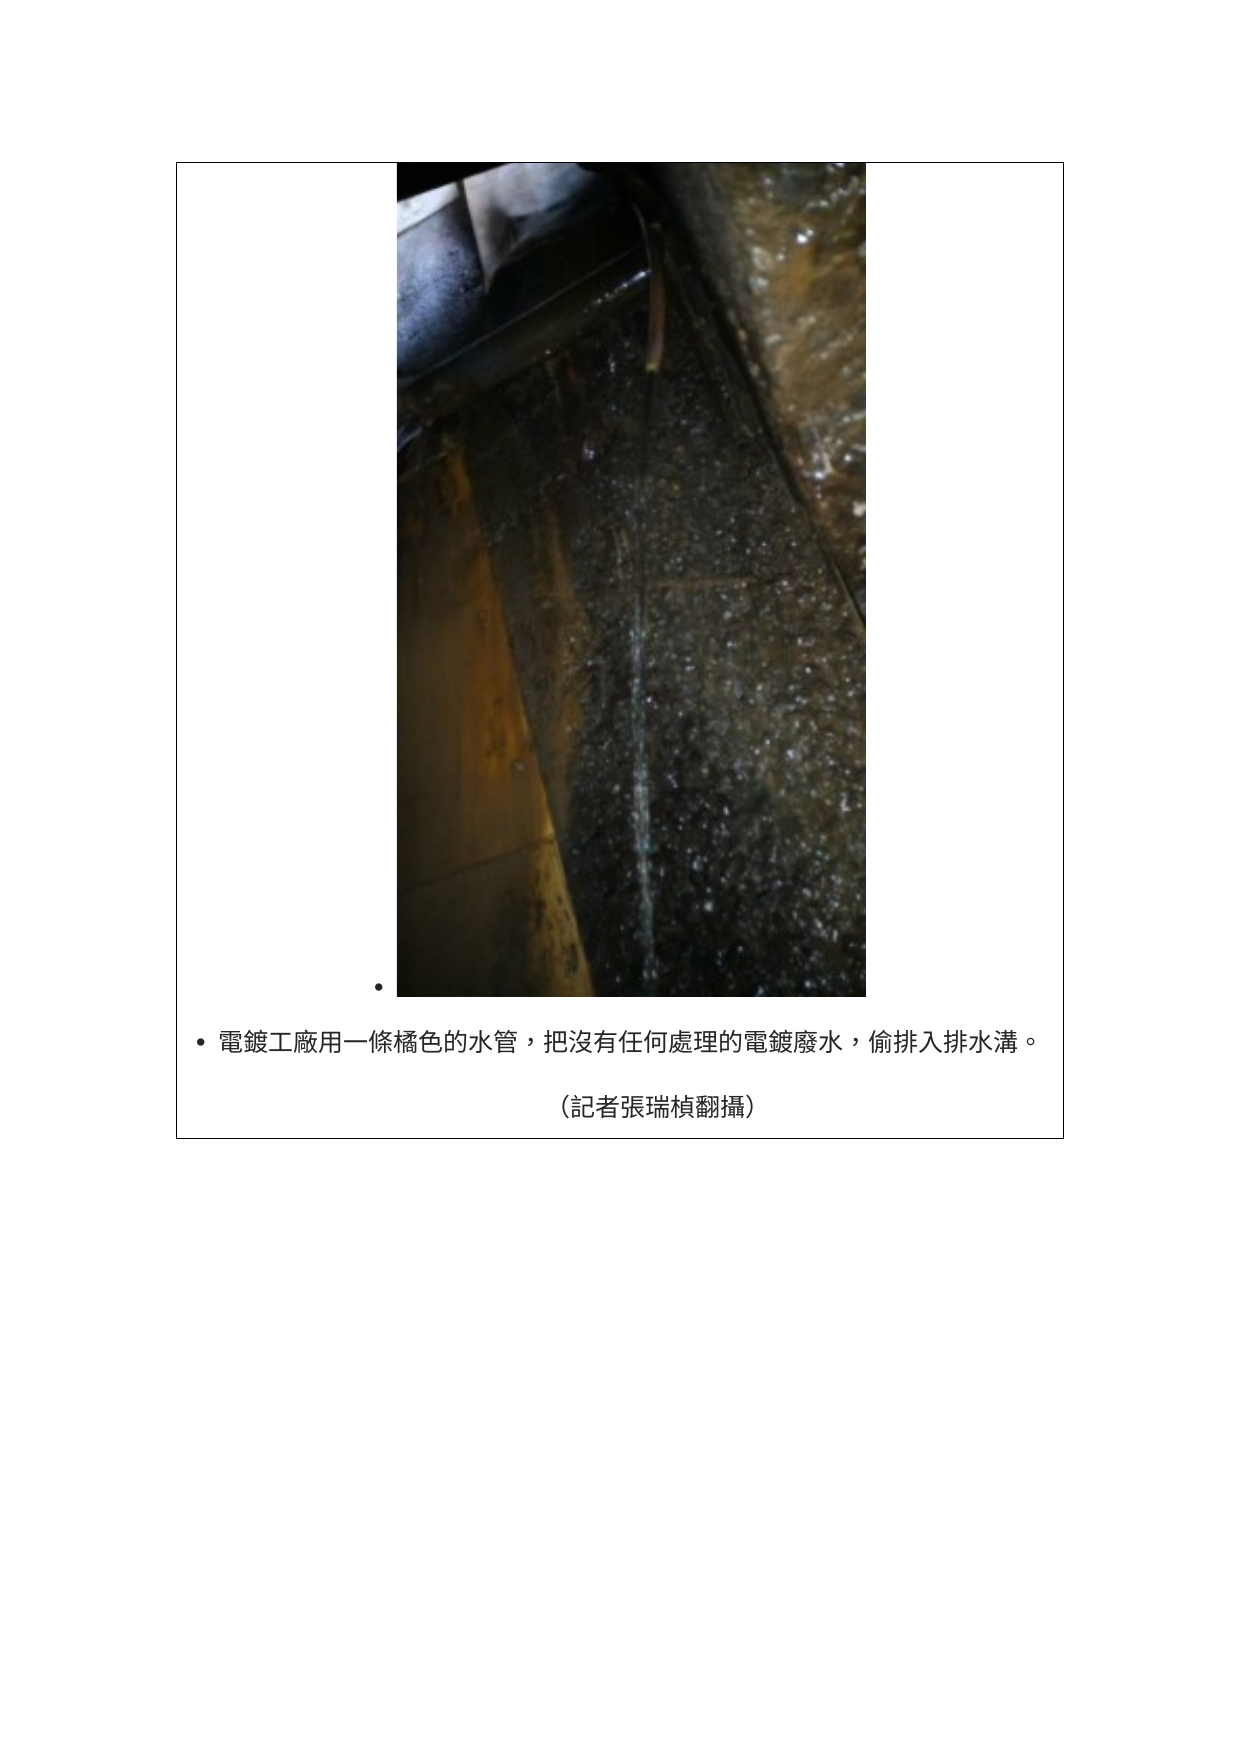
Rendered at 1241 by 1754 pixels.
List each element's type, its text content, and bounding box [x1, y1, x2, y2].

table_cell 內文：2016-06-15 14:21〔記者張瑞楨／台中報導〕台中市環保局在1年多前，發現太平區採集的水體，「鎳」等重金屬含量超過標準，懷疑是一家電鍍工廠偷排廢水，但卻苦無證據，報請檢察官指揮後，昨天趁著大雨滂沱，警察爬入排水涵洞內，「人贓俱獲」抓到一家電鍍工廠偷排廢水，這家電鍍廠雖擁有污水處理設施，卻為了節省每月20萬元藥劑等費用而毒害全民，不過，檢方複訊後，給予5萬元不等金額交保。 台中地檢署襄閱主任檢察官洪家原，昨天趁著大雨滂沱，電鍍工廠可能趁機排放廢水時，指揮保安警察第七總隊第三大隊第二中隊、環保署環境督察總隊中區環境督察大隊與台中市環保局，搜索這家惡質工廠，他們兵分兩路，一路人馬爬入排水涵洞，採集電鍍廠的廢水，另一路人馬進入電鍍廠尋找暗管。 這起偷排廢水案，源於1年多前，台中市環保局在太平區數條溪流溝圳內採得的水體，重金屬「鎳」、「總鉻」及「六價鉻」都超過標準，懷疑是這家電鍍工廠偷排廢水，但派員訪查時，工廠只要發現周圍有陌生人，就會立即停止偷排，環保局無法人贓俱獲，只好報請檢察官指揮。 上述爬入排水涵洞的警察與環保人員，採集電鍍廠排放的水體，初步檢驗含重金屬「鎳」超過標準27.3倍，「總鉻」超過標準13.3倍，「六價鉻」超過標準5.6倍，堪稱「人贓俱獲」，另一路人馬也在電鍍廠內，找到偷排的水管。 警方調查，這家電鍍廠的賴姓負責人與員工4人，想要節省水電費與藥劑費，正常的廢水處理程序，是先加入藥劑，讓藥劑與廢水內的重金屬結合，沈澱成為污泥，達到排放標準的廢水，再稀釋排放出去，這家「不良」電鍍廠，偷接兩條水管，一條偷排沒有任何處理的廢水，另一條則偷排已處理過，但還不符合排放標準，也尚未稀釋的廢水，每個月可以省下藥劑費、稀釋廢水的水費、污泥處理費與電費共20萬元。 依水污染防治法，這家電鍍工廠排放有害人體健康又嚴重污染環境的廢水，可處5年以下有期徒刑，得併科20萬元以上至1500萬元以下罰金，檢察官複訊後，將賴姓實際負責人與員工共3人以5萬元交保，李姓掛名的負責人，則以2萬元交保候傳。 警察與環保人員爬入排水涵洞內，採集電鍍工廠排放的廢水。（記者張瑞楨翻攝） 趁著雨勢暫緩，警察與環保人員爬入排水涵洞內，採集電鍍工廠排放的廢水。（記者張瑞楨翻攝） 警察與環保人員爬入涵洞採集廢水。（記者張瑞楨翻攝） 廢水的重金屬「鎳」、「總鉻」及「六價鉻」都超過標準。（記者張瑞楨翻攝） 電鍍工廠用一條橘色的水管，把沒有任何處理的電鍍廢水，偷排入排水溝。（記者張瑞楨翻攝） 警方找到電鍍工廠用塑膠水管，偷偷把廢水排入水溝。（記者張瑞楨翻攝） 檢警與環保人員進入工廠尋找暗管。（記者張瑞楨翻攝） 檢警與環保人員進入工廠尋找暗管。（記者張瑞楨翻攝） 檢警與環保人員進入工廠尋找暗管。（記者張瑞楨翻攝） 電鍍工廠還用類似洗衣機的排水管，把廢水排入排水溝。（記者張瑞楨翻攝） 心得： 電鍍業常常會用到重金屬去做加工，往往都需要一道污水處理的步驟，以免重金屬污水排放到河川、海洋。業者常常會為了一己之利挺而走險，背棄社會以及法律規範，而造成環境人民的健康損失。 像是六價鉻在作化技實習的時候都有強調它的毒性會造人呼吸道的損害都要變成三價鉻才能回收，再加上六價鉻毒性極高，他們居然就這樣排放出來。那像其他金屬物質在上環境工程時都有說到若是過量都會造成人體極大的損害。水，乃是民生居家缺一不可的，若是污染了水源從人民的健康到河川、海洋的生物都會受到危害，如果人再把受過污染的水產吃下肚，定會造成二次損傷，藉由食物鏈關係把毒物越吃越多。難怪現代人的文明病越來越多，吃下太多有毒的食物又不運動就造成疾病的發生。這些事情環環相扣，從一步驟錯了，後續處理更是麻煩以致萬劫不復，要完全的再讓河川、海洋恢復乾淨必定又場艱鉅的挑戰。 但是，看到黑心商人以五萬元就能交保，政府、法律對於環境損害實屬太過輕縱，難怪他們敢這樣排放廢水。許多環保團體一直都有再向政府請願加重罪乏，卻始終沒有下文，真是心寒。 資料來源： http://news.ltn.com.tw/news/society/breakingnews/1730360 [177, 163, 1063, 1138]
picture [396, 163, 866, 997]
